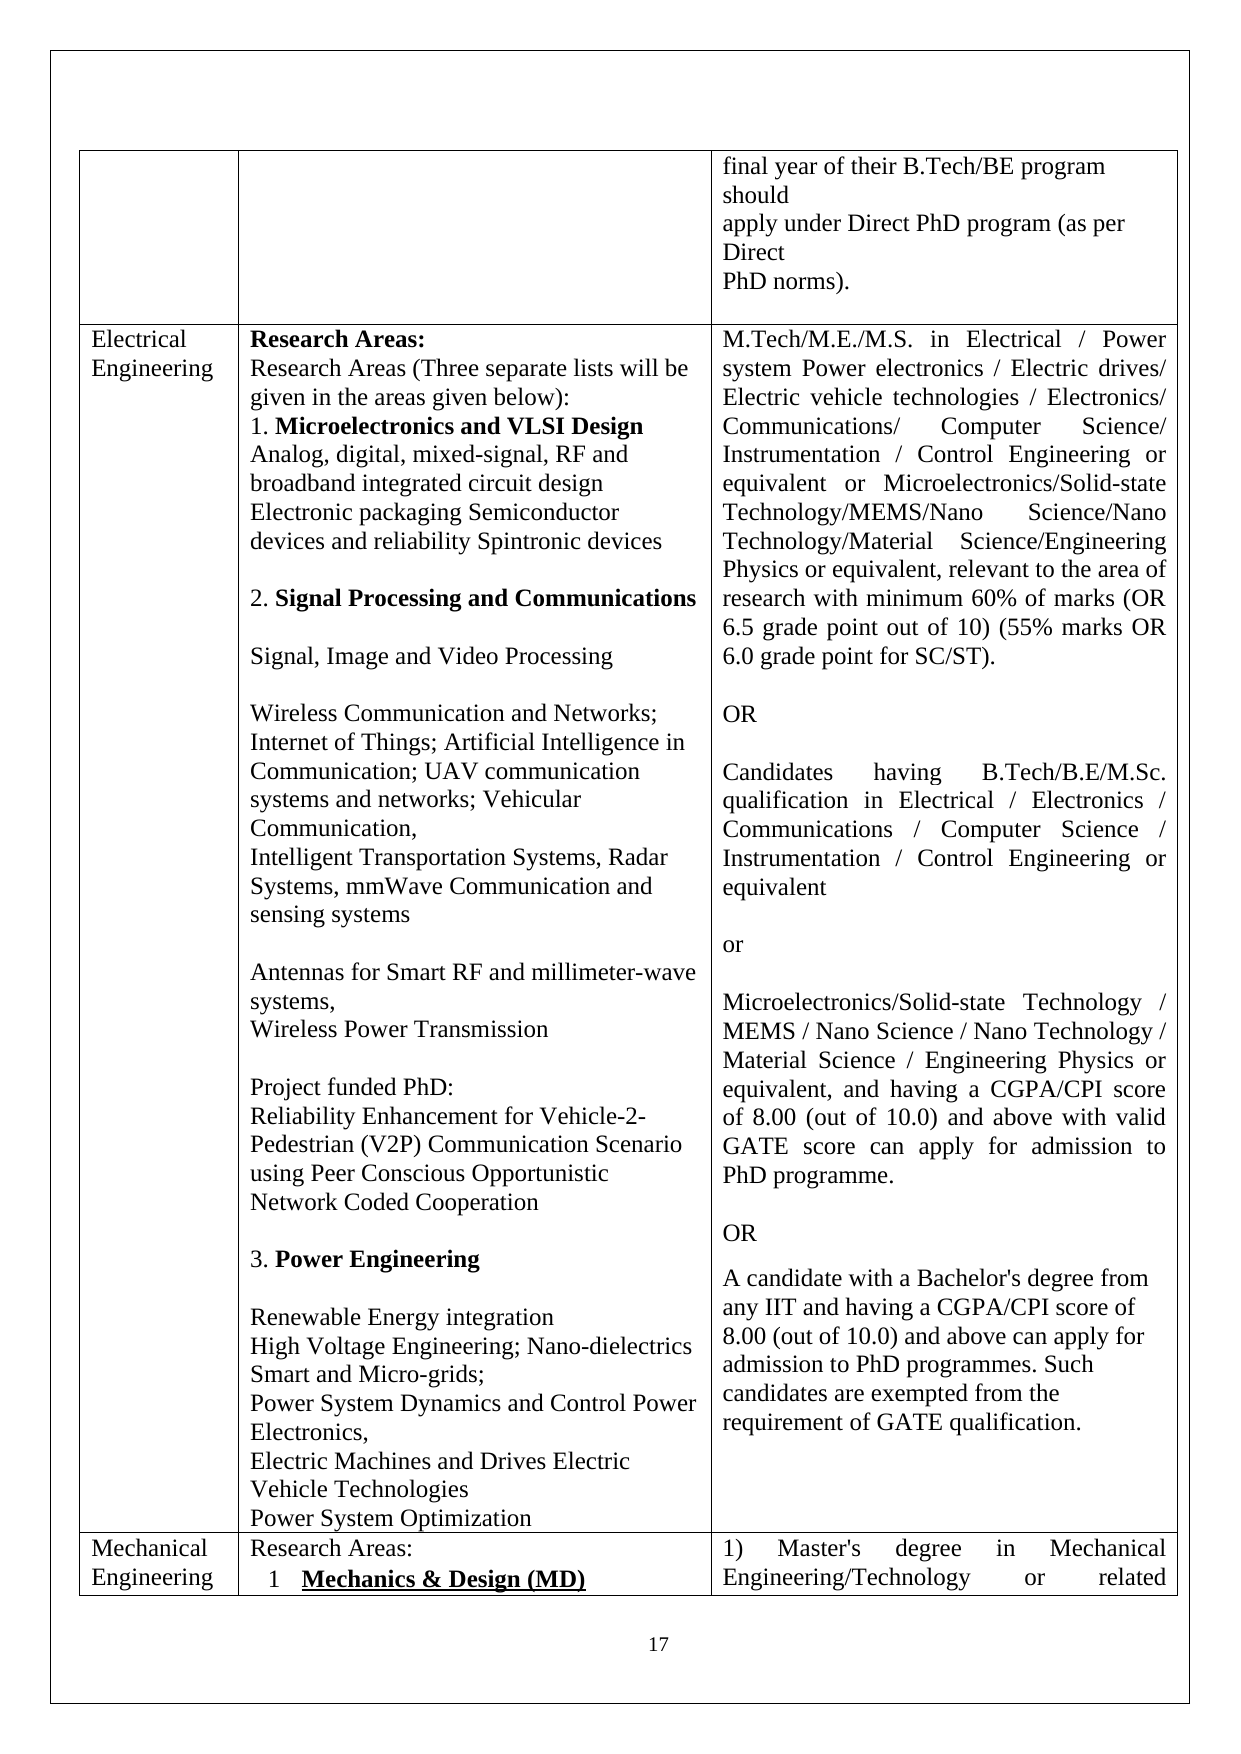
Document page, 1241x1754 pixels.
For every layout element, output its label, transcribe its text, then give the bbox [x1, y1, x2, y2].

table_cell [80, 151, 238, 323]
table_cell Research Areas: Research Areas (Three separate lists will be given in the areas given below): 1. Microelectronics and VLSI Design Analog, digital, mixed-signal, RF and broadband integrated circuit design Electronic packaging Semiconductor devices and reliability Spintronic devices 2. Signal Processing and Communications Signal, Image and Video Processing Wireless Communication and Networks; Internet of Things; Artificial Intelligence in Communication; UAV communication systems and networks; Vehicular Communication, Intelligent Transportation Systems, Radar Systems, mmWave Communication and sensing systems Antennas for Smart RF and millimeter-wave systems, Wireless Power Transmission Project funded PhD: Reliability Enhancement for Vehicle-2-Pedestrian (V2P) Communication Scenario using Peer Conscious Opportunistic Network Coded Cooperation 3. Power Engineering Renewable Energy integration High Voltage Engineering; Nano-dielectrics Smart and Micro-grids; Power System Dynamics and Control Power Electronics, Electric Machines and Drives Electric Vehicle Technologies Power System Optimization [239, 325, 711, 1532]
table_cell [80, 1533, 238, 1595]
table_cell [712, 151, 1177, 323]
table_cell Electrical Engineering [80, 325, 238, 1532]
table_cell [239, 151, 711, 323]
table_cell M.Tech/M.E./M.S. in Electrical / Power system Power electronics / Electric drives/ Electric vehicle technologies / Electronics/ Communications/ Computer Science/ Instrumentation / Control Engineering or equivalent or Microelectronics/Solid-state Technology/MEMS/Nano Science/Nano Technology/Material Science/Engineering Physics or equivalent, relevant to the area of research with minimum 60% of marks (OR 6.5 grade point out of 10) (55% marks OR 6.0 grade point for SC/ST). OR Candidates having B.Tech/B.E/M.Sc. qualification in Electrical / Electronics / Communications / Computer Science / Instrumentation / Control Engineering or equivalent or Microelectronics/Solid-state Technology / MEMS / Nano Science / Nano Technology / Material Science / Engineering Physics or equivalent, and having a CGPA/CPI score of 8.00 (out of 10.0) and above with valid GATE score can apply for admission to PhD programme. OR A candidate with a Bachelor's degree from any IIT and having a CGPA/CPI score of 8.00 (out of 10.0) and above can apply for admission to PhD programmes. Such candidates are exempted from the requirement of GATE qualification. [712, 325, 1177, 1532]
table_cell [712, 1533, 1177, 1595]
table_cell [239, 1533, 711, 1595]
